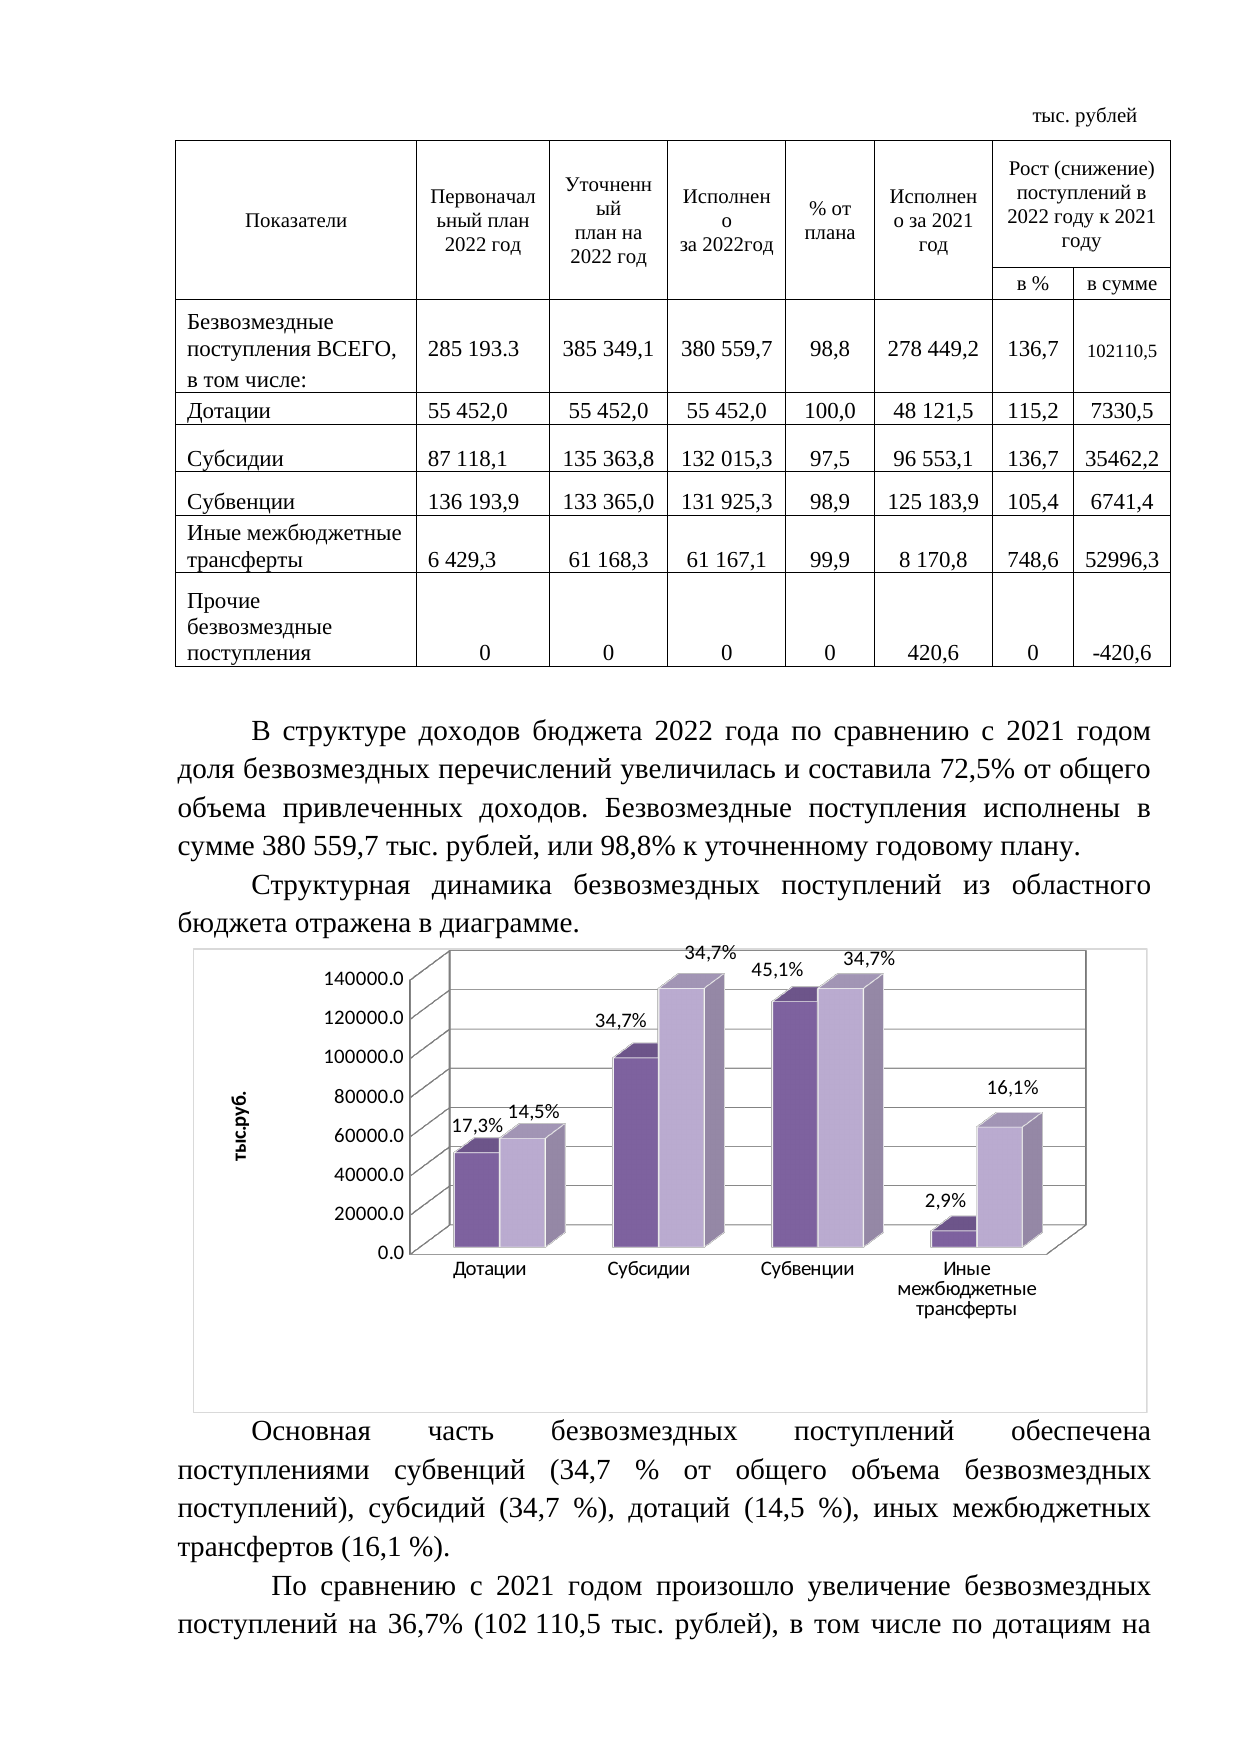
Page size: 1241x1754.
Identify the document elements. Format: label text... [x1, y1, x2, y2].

table_cell 52996,3 [1074, 516, 1170, 572]
table_cell [875, 361, 992, 392]
table_cell 6741,4 [1074, 472, 1170, 514]
table_header % от плана [786, 141, 874, 298]
table_cell 8 170,8 [875, 516, 992, 572]
table_cell [786, 361, 874, 392]
table_cell 98,9 [786, 472, 874, 514]
table_cell [993, 361, 1073, 392]
table_cell -420,6 [1074, 573, 1170, 666]
table_cell 0 [993, 573, 1073, 666]
table_cell 285 193.3 [417, 300, 549, 361]
table_cell в % [993, 268, 1073, 298]
table_cell 55 452,0 [668, 393, 785, 423]
table_header Уточненный план на 2022 год [550, 141, 667, 298]
table_cell 0 [417, 573, 549, 666]
table_cell Субвенции [176, 472, 416, 514]
table_cell 0 [786, 573, 874, 666]
table_cell Прочие безвозмездные поступления [176, 573, 416, 666]
table_header Показатели [176, 141, 416, 298]
table_cell [1074, 361, 1170, 392]
table_cell 98,8 [786, 300, 874, 361]
table_cell 6 429,3 [417, 516, 549, 572]
table_cell 61 167,1 [668, 516, 785, 572]
table_cell 61 168,3 [550, 516, 667, 572]
table_cell 100,0 [786, 393, 874, 423]
table_cell в том числе: [176, 361, 416, 392]
table_cell 136 193,9 [417, 472, 549, 514]
table_cell 748,6 [993, 516, 1073, 572]
table_cell Безвозмездные поступления ВСЕГО, [176, 300, 416, 361]
text Структурная динамика безвозмездных поступлений из областного бюджета отражена в диаграмме. [177, 867, 1152, 939]
table_cell 48 121,5 [875, 393, 992, 423]
table_cell [550, 361, 667, 392]
table_cell 99,9 [786, 516, 874, 572]
table_header Первоначальный план 2022 год [417, 141, 549, 298]
table_cell 105,4 [993, 472, 1073, 514]
table_cell 385 349,1 [550, 300, 667, 361]
text Основная часть безвозмездных поступлений обеспечена поступлениями субвенций (34,7 % от общего объема безвозмездных поступлений), субсидий (34,7 %), дотаций (14,5 %), иных межбюджетных трансфертов (16,1 %). [177, 1413, 1152, 1563]
table_cell 278 449,2 [875, 300, 992, 361]
table_cell [668, 361, 785, 392]
text тыс. рублей [915, 103, 1152, 127]
table_cell 0 [550, 573, 667, 666]
table_cell 102110,5 [1074, 300, 1170, 361]
table_cell 136,7 [993, 425, 1073, 471]
table_cell 136,7 [993, 300, 1073, 361]
table_cell Дотации [176, 393, 416, 423]
table_cell 97,5 [786, 425, 874, 471]
table_cell 135 363,8 [550, 425, 667, 471]
table_cell 132 015,3 [668, 425, 785, 471]
table_cell 87 118,1 [417, 425, 549, 471]
table_cell Субсидии [176, 425, 416, 471]
table_cell 380 559,7 [668, 300, 785, 361]
table_cell Иные межбюджетные трансферты [176, 516, 416, 572]
table_cell 7330,5 [1074, 393, 1170, 423]
table_cell 115,2 [993, 393, 1073, 423]
table_cell 133 365,0 [550, 472, 667, 514]
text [177, 1568, 1152, 1640]
table_header Исполнено за 2021 год [875, 141, 992, 298]
table_cell 420,6 [875, 573, 992, 666]
table_header Рост (снижение) поступлений в 2022 году к 2021 году [993, 141, 1170, 267]
table_cell 125 183,9 [875, 472, 992, 514]
table_cell 55 452,0 [417, 393, 549, 423]
table_cell 131 925,3 [668, 472, 785, 514]
table_cell 55 452,0 [550, 393, 667, 423]
table_cell 96 553,1 [875, 425, 992, 471]
table_header Исполнено за 2022год [668, 141, 785, 298]
table_cell 0 [668, 573, 785, 666]
table_cell 35462,2 [1074, 425, 1170, 471]
text В структуре доходов бюджета 2022 года по сравнению с 2021 годом доля безвозмездных перечислений увеличилась и составила 72,5% от общего объема привлеченных доходов. Безвозмездные поступления исполнены в сумме 380 559,7 тыс. рублей, или 98,8% к уточненному годовому плану. [177, 713, 1152, 862]
table_cell [417, 361, 549, 392]
table_cell в сумме [1074, 268, 1170, 298]
